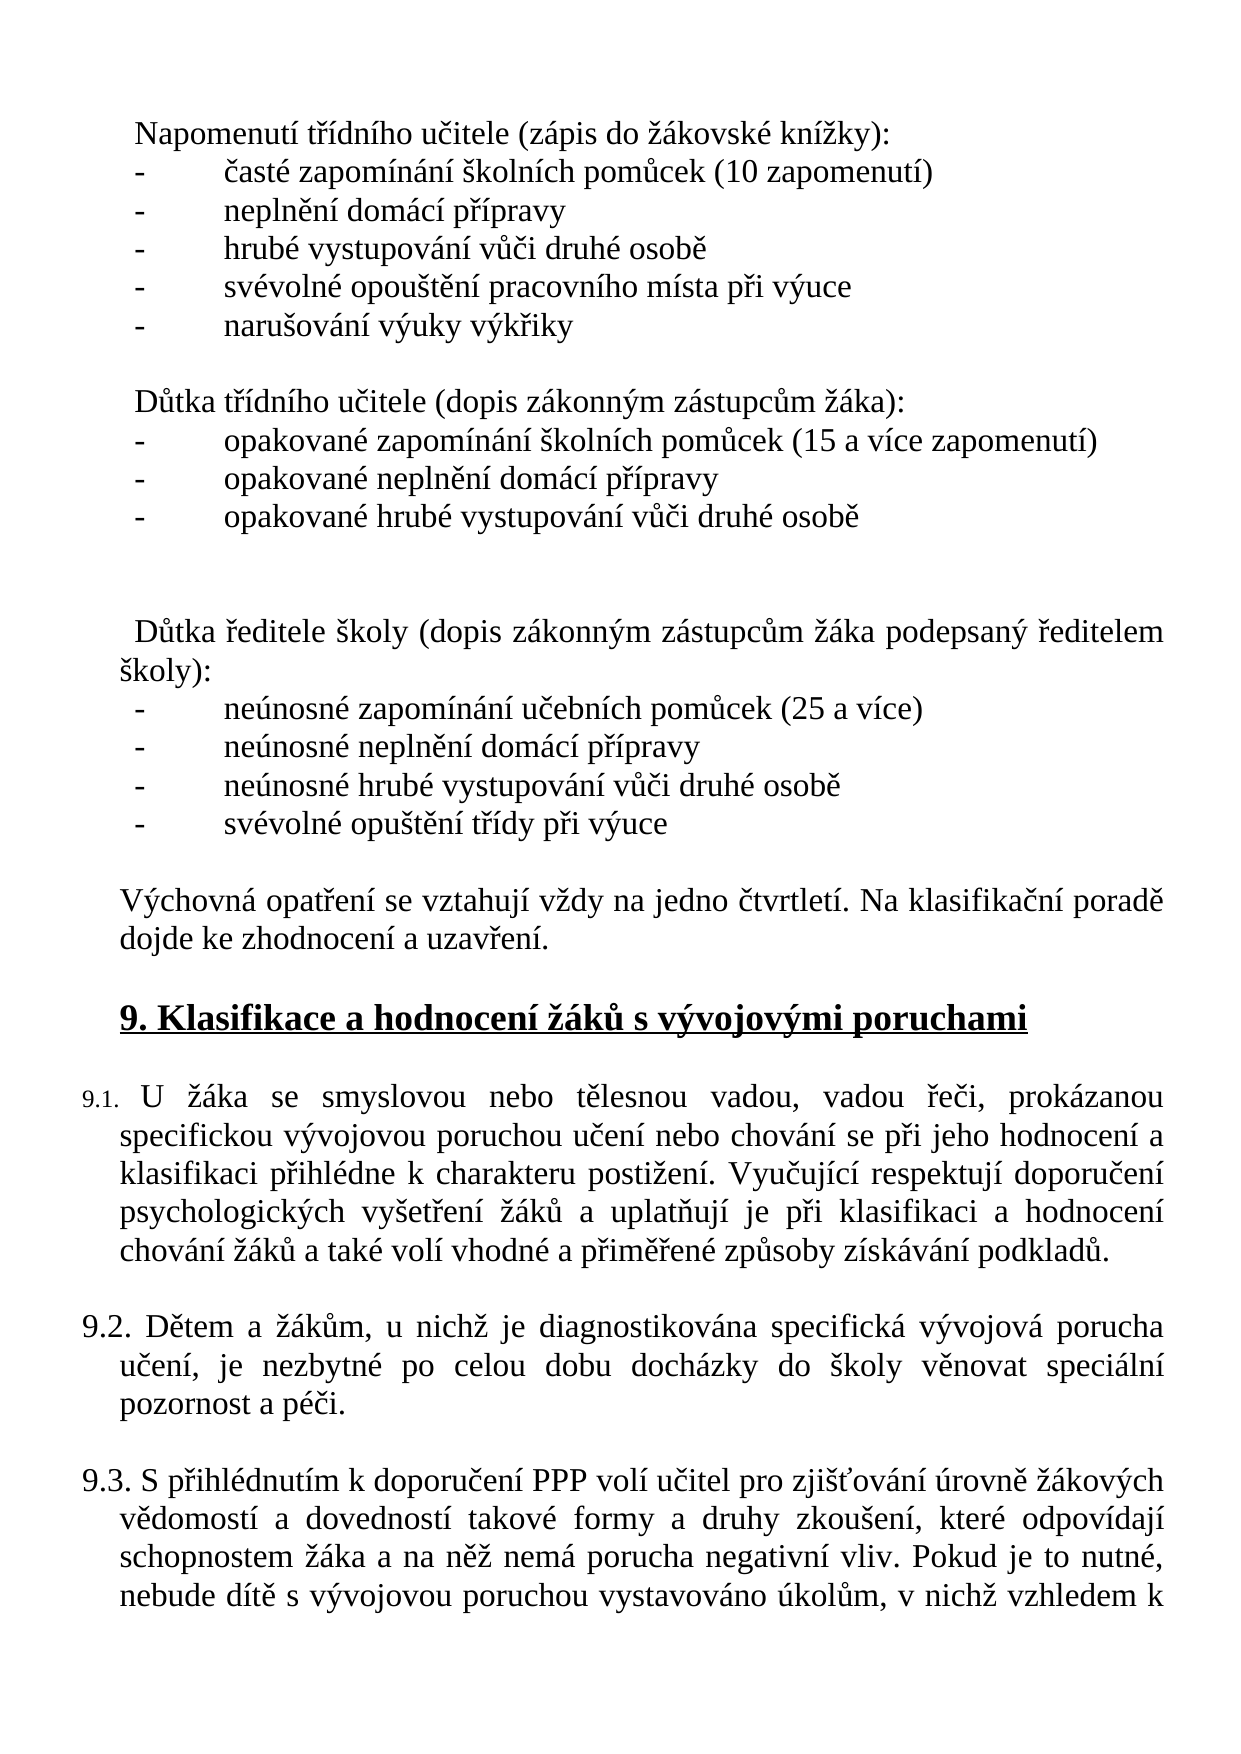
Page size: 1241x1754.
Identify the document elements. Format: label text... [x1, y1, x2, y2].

list hrubé vystupování vůči druhé osobě [119, 228, 1165, 267]
list opakované neplnění domácí přípravy [119, 458, 1165, 497]
text 9.1. U žáka se smyslovou nebo tělesnou vadou, vadou řeči, prokázanou specifickou vývojovou poruchou učení nebo chování se při jeho hodnocení a klasifikaci přihlédne k charakteru postižení. Vyučující respektují doporučení psychologických vyšetření žáků a uplatňují je při klasifikaci a hodnocení chování žáků a také volí vhodné a přiměřené způsoby získávání podkladů. [82, 1076, 1165, 1268]
list svévolné opouštění pracovního místa při výuce [119, 267, 1165, 305]
list časté zapomínání školních pomůcek (10 zapomenutí) [119, 152, 1165, 190]
list narušování výuky výkřiky [119, 305, 1165, 343]
text Výchovná opatření se vztahují vždy na jedno čtvrtletí. Na klasifikační poradě dojde ke zhodnocení a uzavření. [119, 880, 1165, 957]
list opakované hrubé vystupování vůči druhé osobě [119, 497, 1165, 535]
subtitle 9. Klasifikace a hodnocení žáků s vývojovými poruchami [119, 995, 1165, 1038]
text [82, 1460, 1165, 1613]
list neplnění domácí přípravy [119, 190, 1165, 228]
text 9.2. Dětem a žákům, u nichž je diagnostikována specifická vývojová porucha učení, je nezbytné po celou dobu docházky do školy věnovat speciální pozornost a péči. [82, 1306, 1165, 1421]
list neúnosné hrubé vystupování vůči druhé osobě [119, 765, 1165, 803]
list opakované zapomínání školních pomůcek ( více zapomenutí) [119, 420, 1165, 458]
list neúnosné zapomínání učebních pomůcek ( více) [119, 688, 1165, 727]
text Důtka třídního učitele (dopis zákonným zástupcům žáka): [119, 382, 1165, 420]
list svévolné opuštění třídy při výuce [119, 803, 1165, 842]
text Důtka ředitele školy (dopis zákonným zástupcům žáka podepsaný ředitelem školy): [119, 612, 1165, 688]
text Napomenutí třídního učitele (zápis do žákovské knížky): [119, 113, 1165, 152]
list neúnosné neplnění domácí přípravy [119, 727, 1165, 765]
